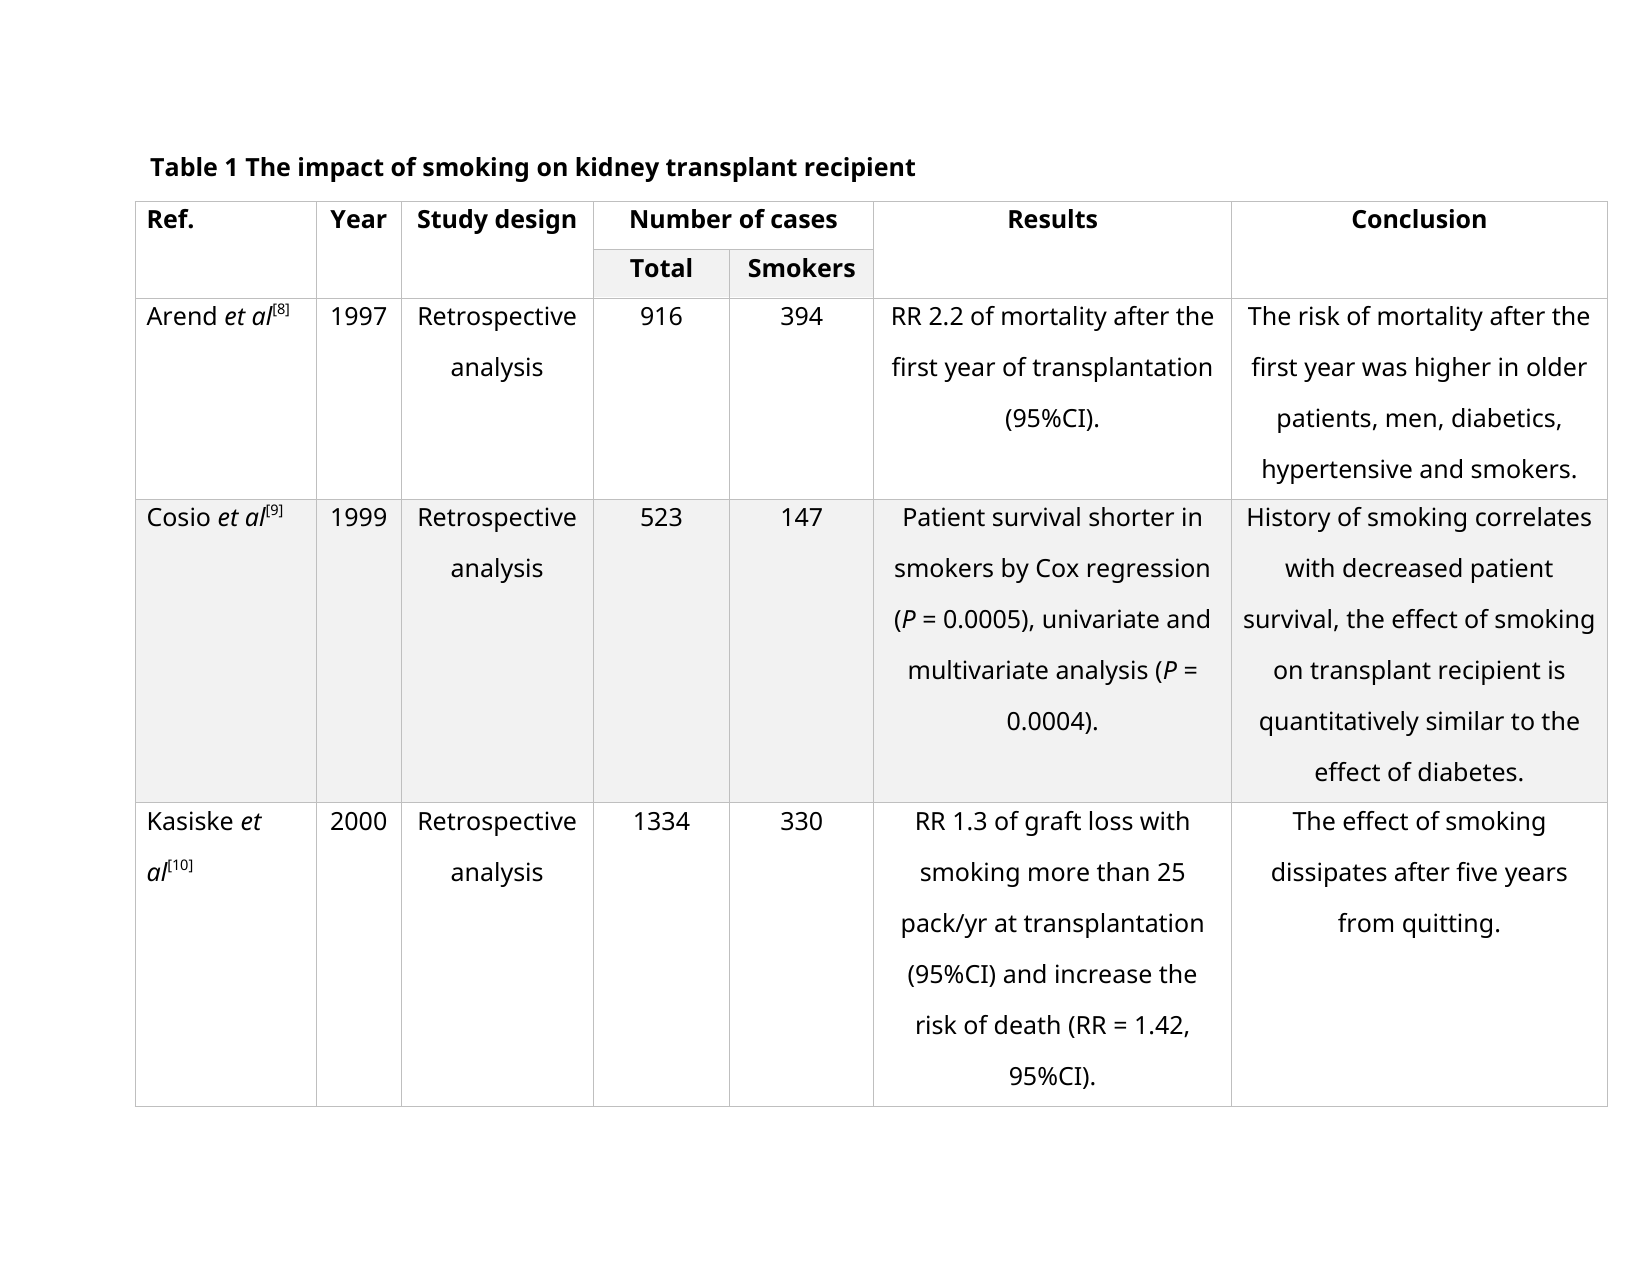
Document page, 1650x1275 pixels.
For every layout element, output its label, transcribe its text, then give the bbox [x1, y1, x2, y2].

table_cell Retrospective analysis [402, 299, 593, 499]
table_cell Retrospective analysis [402, 500, 593, 802]
table_header Study design [402, 202, 593, 297]
table_cell 330 [730, 803, 873, 1106]
table_cell The effect of smoking dissipates after five years from quitting. [1232, 803, 1607, 1106]
table_cell 1334 [594, 803, 729, 1106]
table_cell Kasiske et al[10] [136, 803, 316, 1106]
table_cell History of smoking correlates with decreased patient survival, the effect of smoking on transplant recipient is quantitatively similar to the effect of diabetes. [1232, 500, 1607, 802]
table_cell smokers [730, 250, 873, 297]
table_cell 1997 [317, 299, 401, 499]
table_cell The risk of mortality after the first year was higher in older patients, men, diabetics, hypertensive and smokers. [1232, 299, 1607, 499]
table_header Number of cases [594, 202, 873, 249]
table_header Ref. [136, 202, 316, 297]
table_cell 1999 [317, 500, 401, 802]
text Table 1 The impact of smoking on kidney transplant recipient [150, 150, 1500, 184]
table_cell RR 1.3 of graft loss with smoking more than 25 pack/yr at transplantation (95%CI) and increase the risk of death (RR = 1.42, 95%CI). [874, 803, 1231, 1106]
table_cell 2000 [317, 803, 401, 1106]
table_cell 394 [730, 299, 873, 499]
table_cell Cosio et al[9] [136, 500, 316, 802]
table_cell Arend et al[8] [136, 299, 316, 499]
table_header Results [874, 202, 1231, 297]
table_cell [402, 803, 593, 1106]
table_header Year [317, 202, 401, 297]
table_cell 147 [730, 500, 873, 802]
table_cell 916 [594, 299, 729, 499]
table_cell Patient survival shorter in smokers by Cox regression (P = 0.0005), univariate and multivariate analysis (P = 0.0004). [874, 500, 1231, 802]
table_cell RR 2.2 of mortality after the first year of transplantation (95%CI). [874, 299, 1231, 499]
table_cell 523 [594, 500, 729, 802]
table_header conclusion [1232, 202, 1607, 297]
table_cell Total [594, 250, 729, 297]
